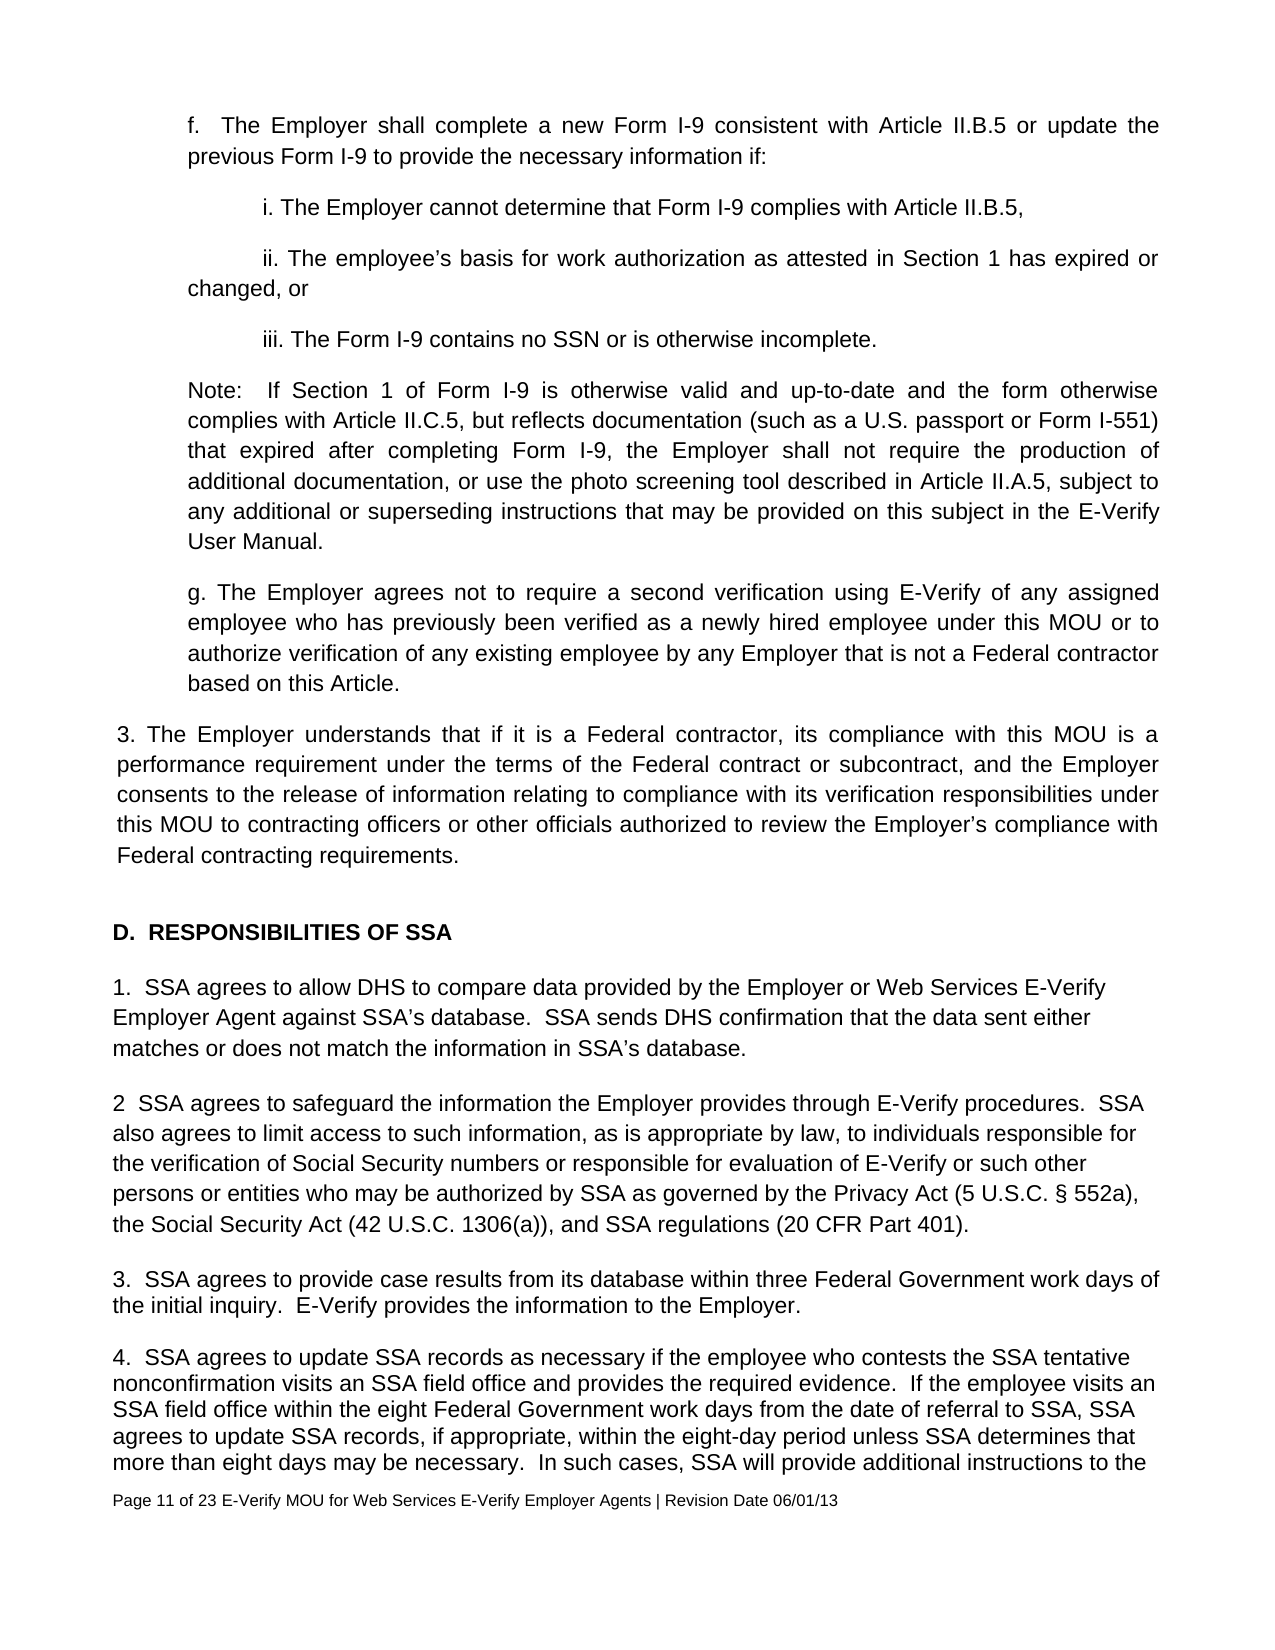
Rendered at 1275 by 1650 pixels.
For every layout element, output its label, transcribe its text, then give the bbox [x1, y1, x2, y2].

text 2 SSA agrees to safeguard the information the Employer provides through E-Verify procedures. SSA also agrees to limit access to such information, as is appropriate by law, to individuals responsible for the verification of Social Security numbers or responsible for evaluation of E-Verify or such other persons or entities who may be authorized by SSA as governed by the Privacy Act (5 U.S.C. § 552a), the Social Security Act (42 U.S.C. 1306(a)), and SSA regulations (20 CFR Part 401). [112, 1090, 1160, 1237]
text iii. The Form I-9 contains no SSN or is otherwise incomplete. [187, 326, 1160, 352]
text f. The Employer shall complete a new Form I-9 consistent with Article II.B.5 or update the previous Form I-9 to provide the necessary information if: [187, 112, 1160, 169]
text Note: If Section 1 of Form I-9 is otherwise valid and up-to-date and the form otherwise complies with Article II.C.5, but reflects documentation (such as a U.S. passport or Form I-551) that expired after completing Form I-9, the Employer shall not require the production of additional documentation, or use the photo screening tool described in Article II.A.5, subject to any additional or superseding instructions that may be provided on this subject in the E-Verify User Manual. [187, 377, 1160, 554]
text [112, 1343, 1160, 1475]
text g. The Employer agrees not to require a second verification using E-Verify of any assigned employee who has previously been verified as a newly hired employee under this MOU or to authorize verification of any existing employee by any Employer that is not a Federal contractor based on this Article. [187, 579, 1160, 696]
text ii. The employee’s basis for work authorization as attested in Section 1 has expired or changed, or [187, 245, 1160, 301]
text 3. The Employer understands that if it is a Federal contractor, its compliance with this MOU is a performance requirement under the terms of the Federal contract or subcontract, and the Employer consents to the release of information relating to compliance with its verification responsibilities under this MOU to contracting officers or other officials authorized to review the Employer’s compliance with Federal contracting requirements. [117, 721, 1160, 868]
text 3. SSA agrees to provide case results from its database within three Federal Government work days of the initial inquiry. E-Verify provides the information to the Employer. [112, 1266, 1160, 1318]
text D. RESPONSIBILITIES OF SSA [112, 919, 1160, 945]
text i. The Employer cannot determine that Form I-9 complies with Article II.B.5, [187, 194, 1160, 220]
text 1. SSA agrees to allow DHS to compare data provided by the Employer or Web Services E-Verify Employer Agent against SSA’s database. SSA sends DHS confirmation that the data sent either matches or does not match the information in SSA’s database. [112, 974, 1160, 1061]
